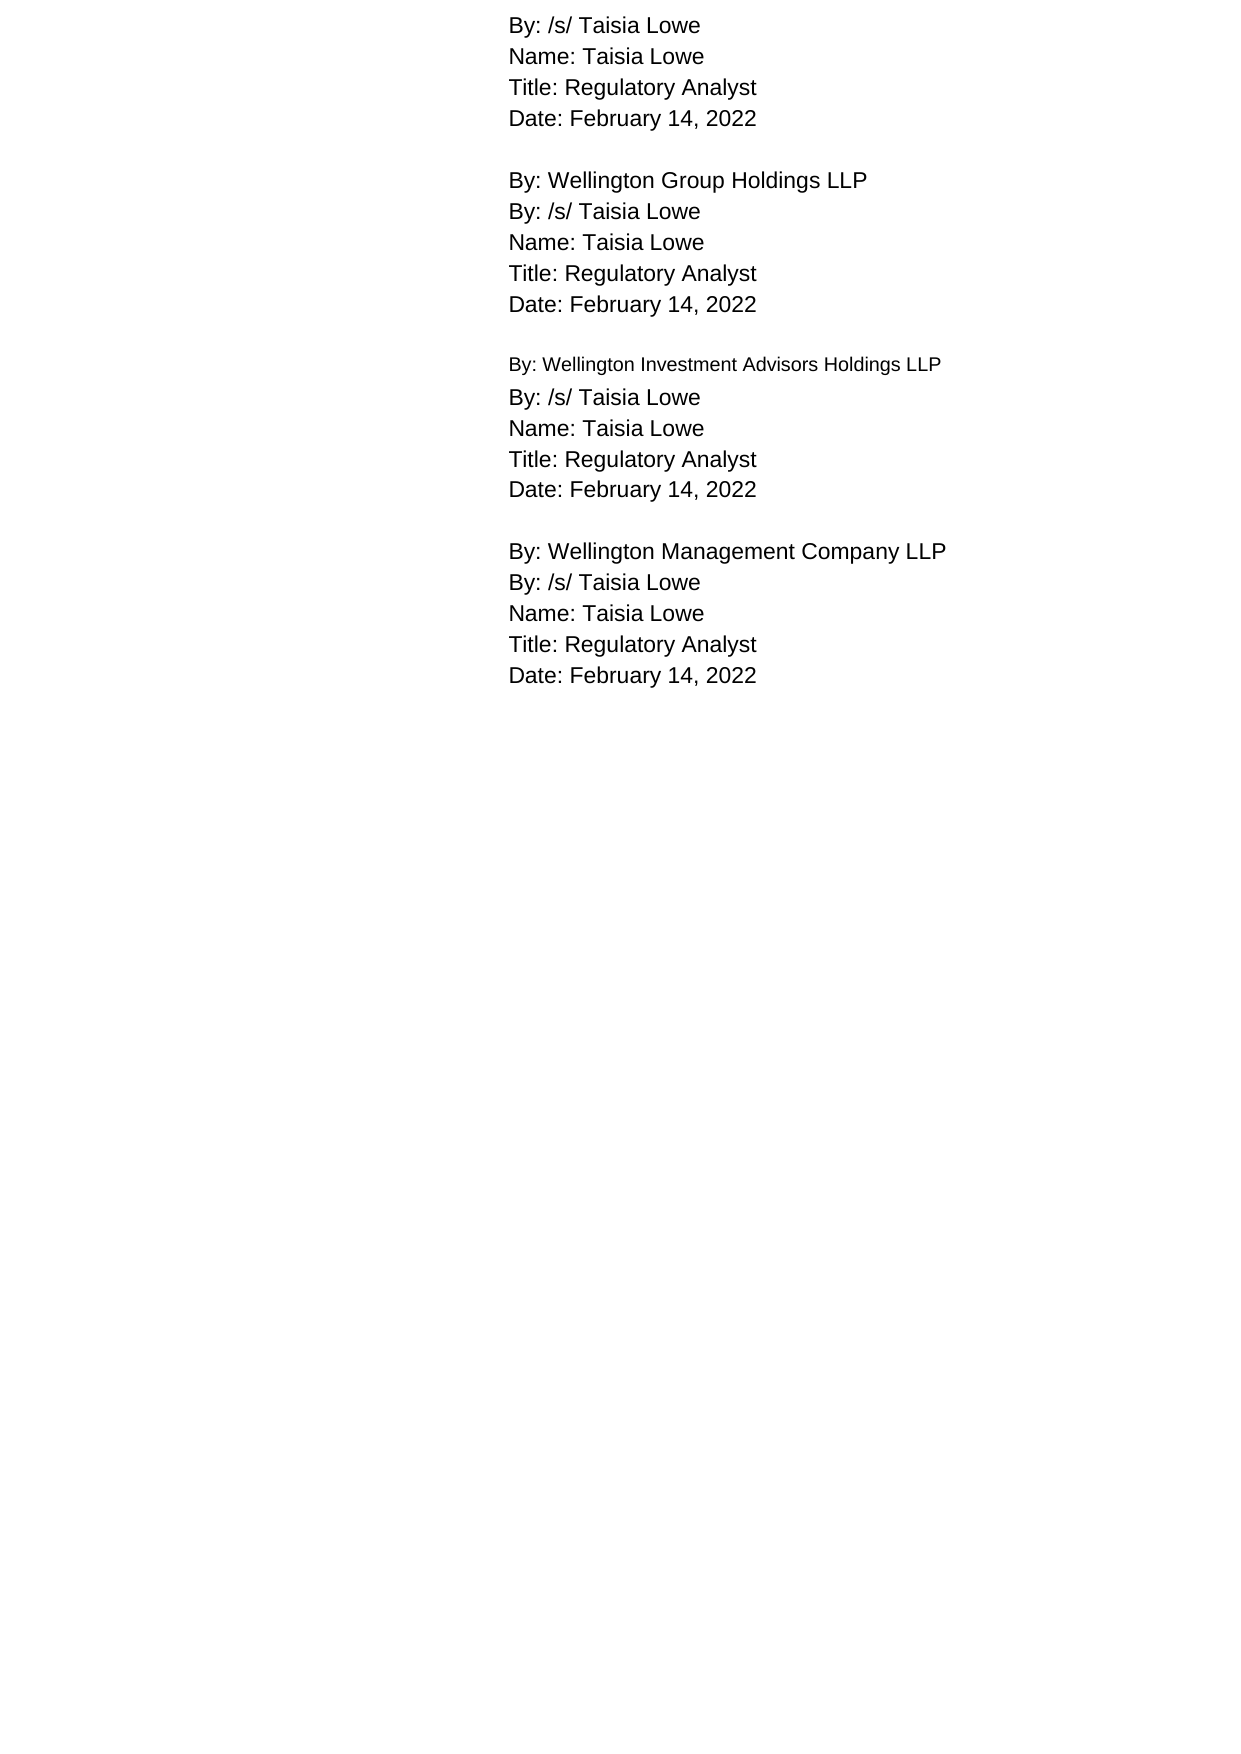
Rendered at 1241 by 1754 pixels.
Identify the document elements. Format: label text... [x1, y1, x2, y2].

text By: /s/ Taisia Lowe [508, 198, 1090, 224]
text Date: February 14, 2022 [508, 476, 1090, 503]
text Name: Taisia Lowe [508, 600, 1090, 627]
text By: /s/ Taisia Lowe [508, 384, 1090, 410]
text By: Wellington Investment Advisors Holdings LLP [508, 353, 1090, 375]
text Title: Regulatory Analyst [508, 74, 1090, 101]
text Date: February 14, 2022 [508, 662, 1090, 688]
text Name: Taisia Lowe [508, 414, 1090, 441]
text By: Wellington Management Company LLP [508, 538, 1090, 565]
text Title: Regulatory Analyst [508, 631, 1090, 657]
text Name: Taisia Lowe [508, 43, 1090, 70]
text By: /s/ Taisia Lowe [508, 569, 1090, 596]
text By: Wellington Group Holdings LLP [508, 167, 1090, 193]
text Title: Regulatory Analyst [508, 260, 1090, 286]
text Title: Regulatory Analyst [508, 446, 1090, 472]
text Date: February 14, 2022 [508, 105, 1090, 132]
text Date: February 14, 2022 [508, 291, 1090, 317]
text Name: Taisia Lowe [508, 229, 1090, 255]
text By: /s/ Taisia Lowe [508, 12, 1090, 39]
